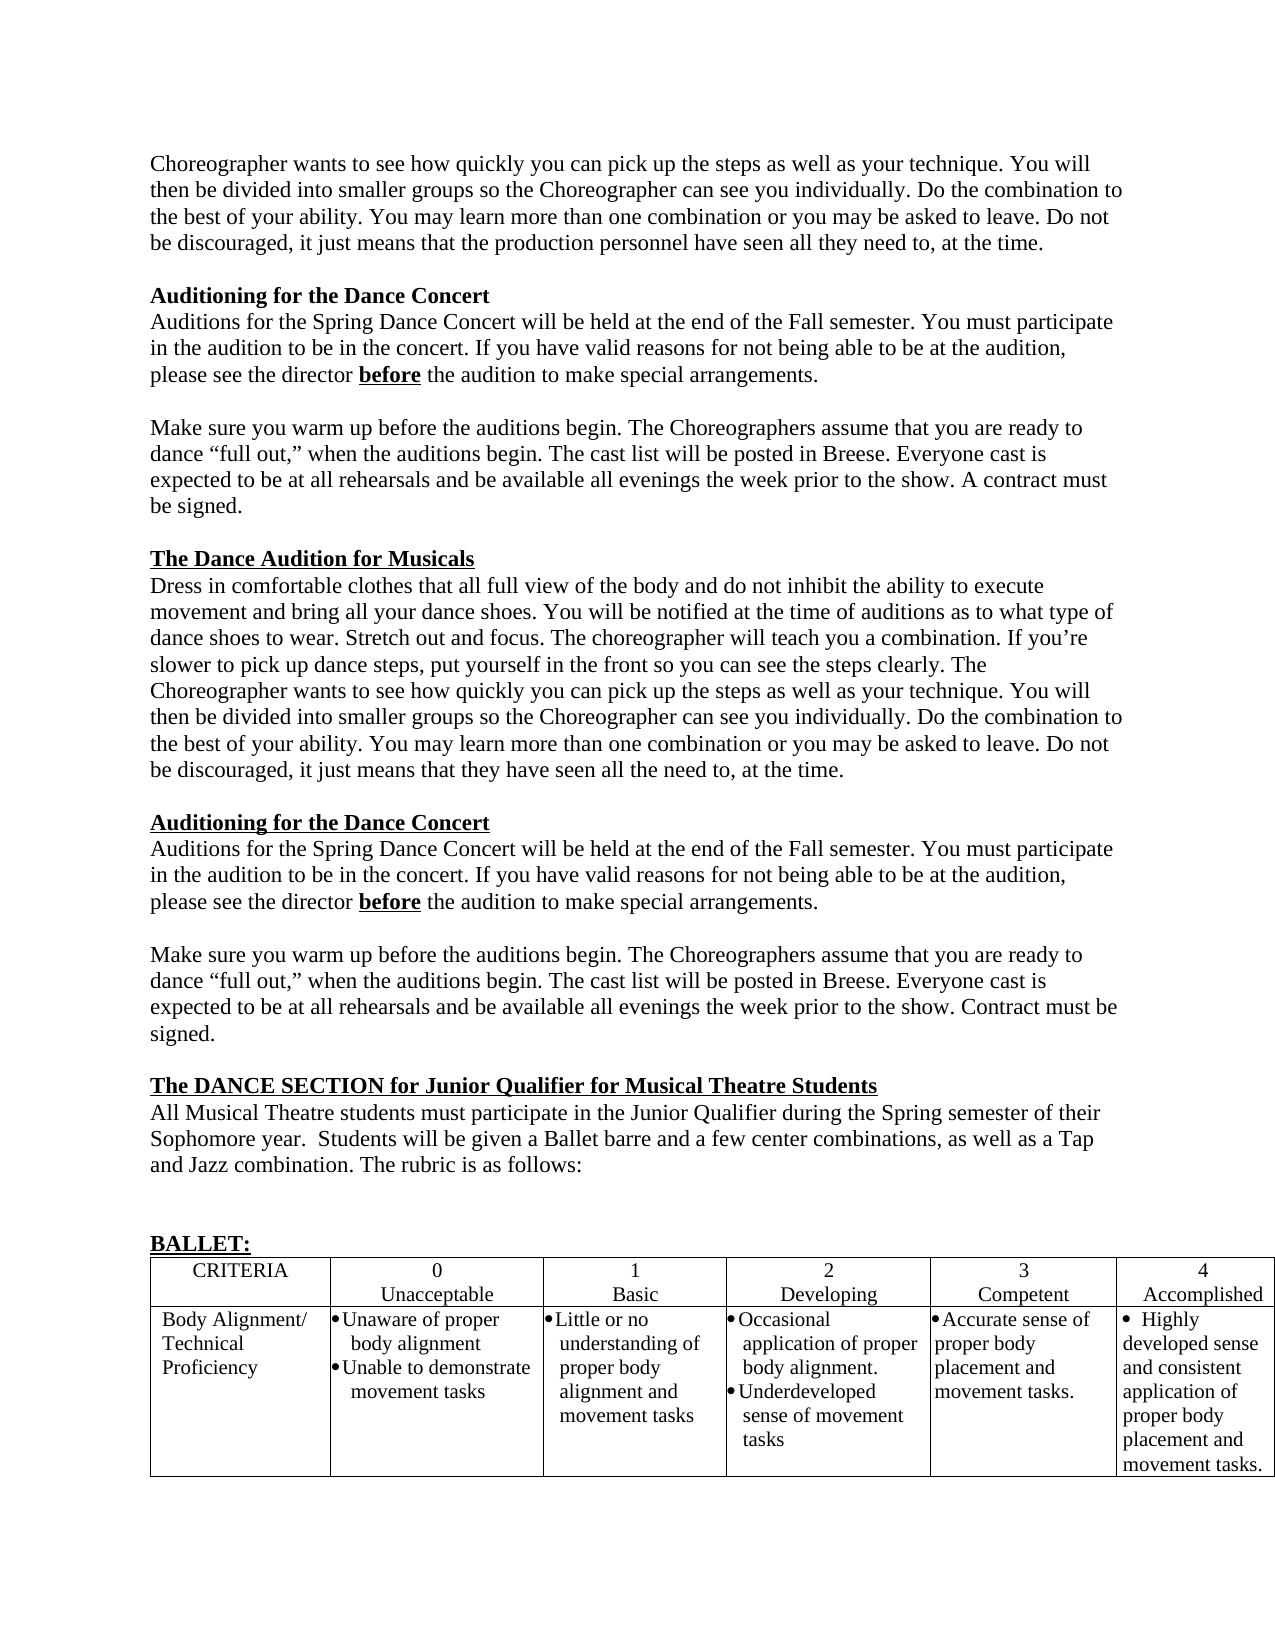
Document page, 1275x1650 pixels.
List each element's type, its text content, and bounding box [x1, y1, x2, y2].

text Auditions for the Spring Dance Concert will be held at the end of the Fall semester. You must participate in the audition to be in the concert. If you have valid reasons for not being able to be at the audition, please see the director before the audition to make special arrangements. [150, 308, 1125, 387]
table_header 1 Basic [544, 1258, 726, 1306]
text Dress in comfortable clothes that all full view of the body and do not inhibit the ability to execute movement and bring all your dance shoes. You will be notified at the time of auditions as to what type of dance shoes to wear. Stretch out and focus. The choreographer will teach you a combination. If you’re slower to pick up dance steps, put yourself in the front so you can see the steps clearly. The Choreographer wants to see how quickly you can pick up the steps as well as your technique. You will then be divided into smaller groups so the Choreographer can see you individually. Do the combination to the best of your ability. You may learn more than one combination or you may be asked to leave. Do not be discouraged, it just means that they have seen all the need to, at the time. [150, 572, 1125, 782]
table_cell Unaware of proper body alignment Unable to demonstrate movement tasks [331, 1307, 543, 1476]
table_header CRITERIA [151, 1258, 330, 1306]
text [150, 150, 1125, 255]
table_cell Occasional application of proper body alignment. Underdeveloped sense of movement tasks [727, 1307, 930, 1476]
text Auditioning for the Dance Concert [150, 809, 1125, 835]
table_header 0 Unacceptable [331, 1258, 543, 1306]
text The Dance Audition for Musicals [150, 545, 1125, 572]
table_header 3 Competent [931, 1258, 1116, 1306]
table_header 2 Developing [727, 1258, 930, 1306]
text The DANCE SECTION for Junior Qualifier for Musical Theatre Students [150, 1072, 1125, 1099]
text All Musical Theatre students must participate in the Junior Qualifier during the Spring semester of their Sophomore year. Students will be given a Ballet barre and a few center combinations, as well as a Tap and Jazz combination. The rubric is as follows: [150, 1099, 1125, 1178]
table_header 4 Accomplished [1117, 1258, 1274, 1306]
text Auditioning for the Dance Concert [150, 282, 1125, 308]
text Make sure you warm up before the auditions begin. The Choreographers assume that you are ready to dance “full out,” when the auditions begin. The cast list will be posted in Breese. Everyone cast is expected to be at all rehearsals and be available all evenings the week prior to the show. A contract must be signed. [150, 413, 1125, 519]
text Auditions for the Spring Dance Concert will be held at the end of the Fall semester. You must participate in the audition to be in the concert. If you have valid reasons for not being able to be at the audition, please see the director before the audition to make special arrangements. [150, 835, 1125, 914]
table_cell Highly developed sense and consistent application of proper body placement and movement tasks. [1117, 1307, 1274, 1476]
text Make sure you warm up before the auditions begin. The Choreographers assume that you are ready to dance “full out,” when the auditions begin. The cast list will be posted in Breese. Everyone cast is expected to be at all rehearsals and be available all evenings the week prior to the show. Contract must be signed. [150, 941, 1125, 1046]
text BALLET: [150, 1231, 1125, 1257]
table_cell Little or no understanding of proper body alignment and movement tasks [544, 1307, 726, 1476]
table_cell Accurate sense of proper body placement and movement tasks. [931, 1307, 1116, 1476]
table_cell Body Alignment/ Technical Proficiency [151, 1307, 330, 1476]
